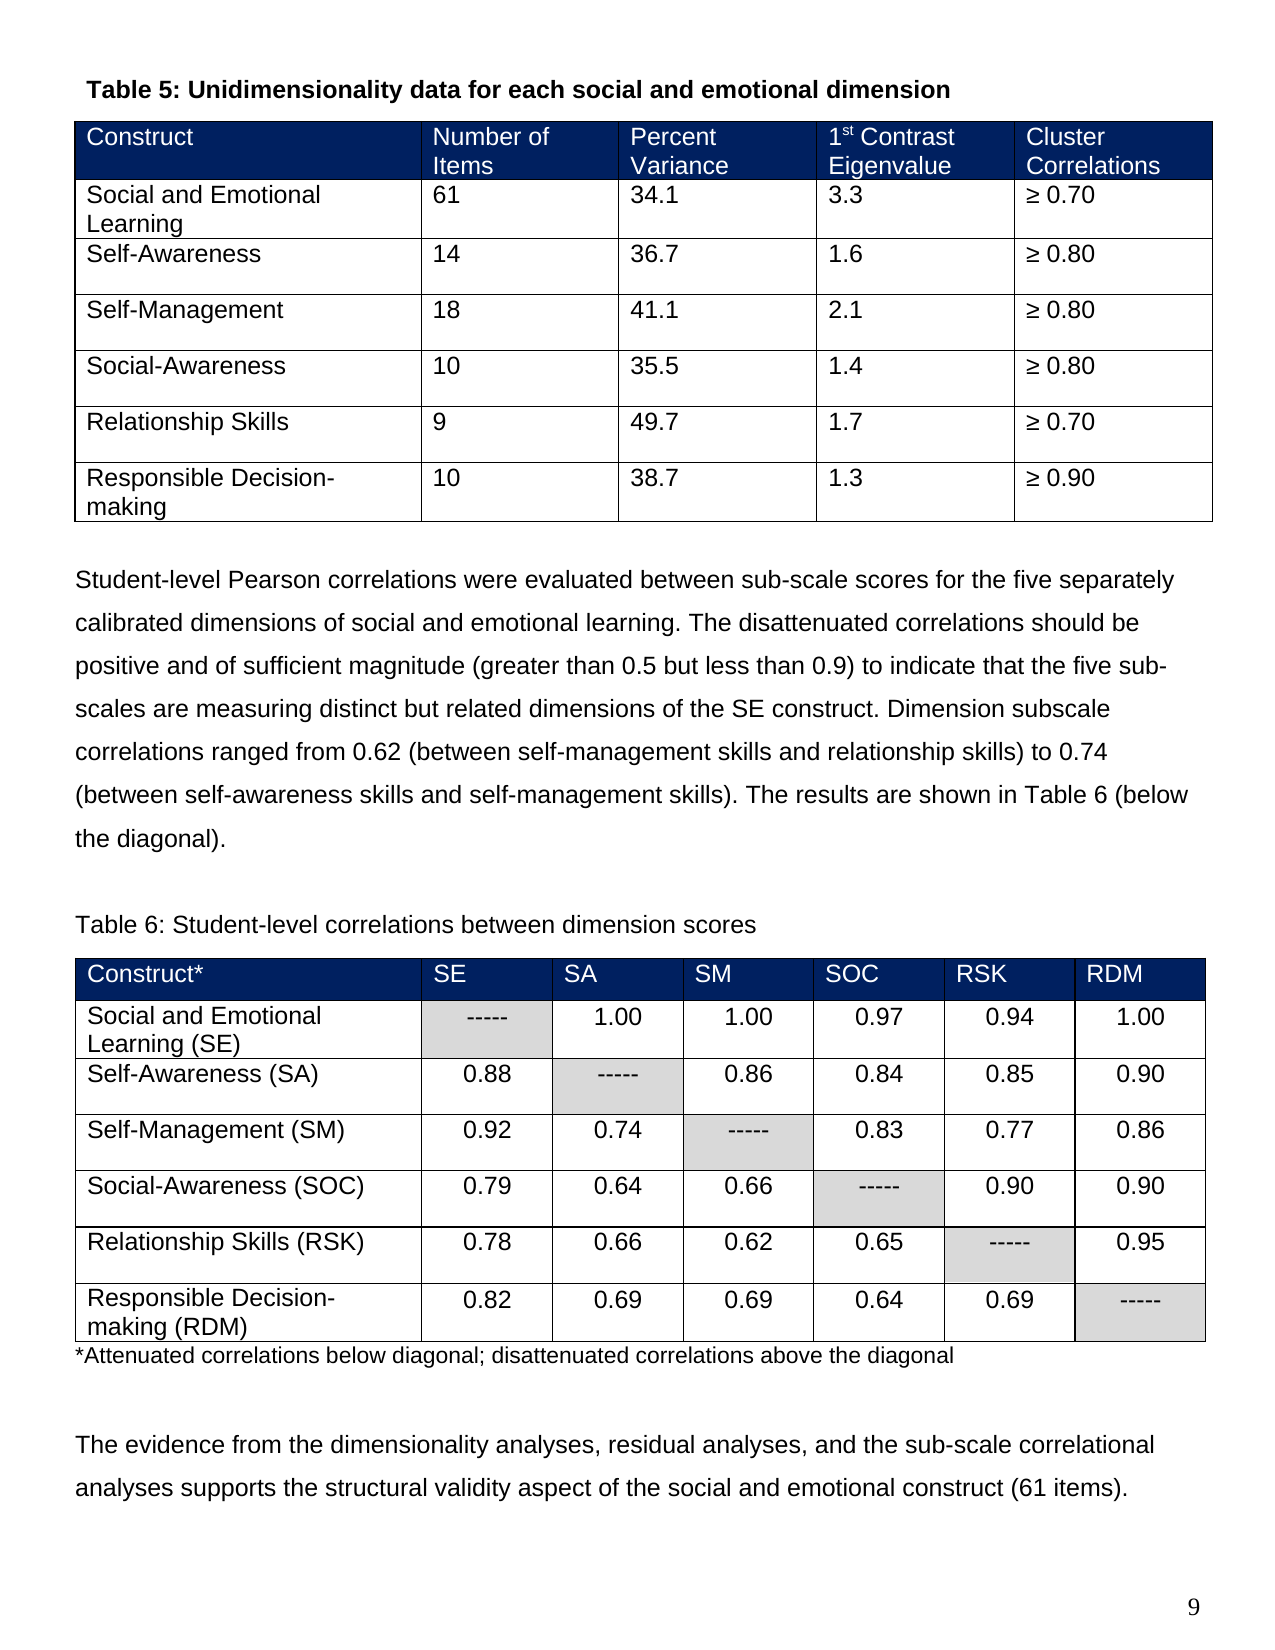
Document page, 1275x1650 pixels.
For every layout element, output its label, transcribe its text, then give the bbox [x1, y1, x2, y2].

table_cell 0.64 [553, 1171, 683, 1226]
table_cell 3.3 [817, 180, 1014, 238]
table_cell Responsible Decision-making (RDM) [76, 1284, 421, 1341]
table_cell 0.90 [1076, 1171, 1205, 1226]
table_cell Social-Awareness (SOC) [76, 1171, 421, 1226]
text The evidence from the dimensionality analyses, residual analyses, and the sub-scale correlational analyses supports the structural validity aspect of the social and emotional construct (61 items). [75, 1430, 1200, 1502]
table_cell Social-Awareness [76, 351, 421, 406]
table_cell 0.84 [814, 1059, 944, 1114]
table_cell 0.65 [814, 1228, 944, 1282]
table_cell 1st Contrast Eigenvalue [817, 122, 1014, 179]
table_cell ----- [1076, 1284, 1205, 1341]
table_cell Cluster Correlations [1015, 122, 1212, 179]
table_cell Number of Items [422, 122, 618, 179]
table_cell ----- [684, 1115, 813, 1170]
table_cell ----- [945, 1228, 1074, 1282]
table_header Construct* [76, 959, 421, 1000]
table_cell ----- [814, 1171, 944, 1226]
table_cell 0.66 [553, 1228, 683, 1282]
table_cell 10 [422, 351, 618, 406]
table_cell 36.7 [619, 239, 816, 294]
table_cell 1.3 [817, 463, 1014, 521]
table_cell Self-Management [76, 295, 421, 350]
table_header SE [422, 959, 552, 1000]
table_cell ≥ 0.80 [1015, 239, 1212, 294]
table_cell Self-Awareness (SA) [76, 1059, 421, 1114]
table_cell Relationship Skills (RSK) [76, 1228, 421, 1282]
table_cell Percent Variance [619, 122, 816, 179]
table_cell 2.1 [817, 295, 1014, 350]
table_header RSK [945, 959, 1074, 1000]
table_cell 0.95 [1076, 1228, 1205, 1282]
table_cell 1.00 [1076, 1001, 1205, 1058]
list Student-level Pearson correlations were evaluated between sub-scale scores for the five separately calibrated dimensions of social and emotional learning. The disattenuated correlations should be positive and of sufficient magnitude (greater than 0.5 but less than 0.9) to indicate that the five sub-scales are measuring distinct but related dimensions of the SE construct. Dimension subscale correlations ranged from 0.62 (between self-management skills and relationship skills) to 0.74 (between self-awareness skills and self-management skills). The results are shown in Table 6 (below the diagonal). [75, 565, 1200, 852]
table_cell ----- [553, 1059, 683, 1114]
table_header RDM [1076, 959, 1205, 1000]
table_cell 34.1 [619, 180, 816, 238]
table_cell 0.94 [945, 1001, 1074, 1058]
table_cell Social and Emotional Learning (SE) [76, 1001, 421, 1058]
table_cell 0.74 [553, 1115, 683, 1170]
table_cell Construct [76, 122, 421, 179]
table_cell 38.7 [619, 463, 816, 521]
table_cell 49.7 [619, 407, 816, 462]
table_cell 10 [422, 463, 618, 521]
table_cell 0.83 [814, 1115, 944, 1170]
table_cell Self-Awareness [76, 239, 421, 294]
table_cell 0.92 [422, 1115, 552, 1170]
table_cell 1.7 [817, 407, 1014, 462]
table_header SA [553, 959, 683, 1000]
table_cell 0.88 [422, 1059, 552, 1114]
table_cell 1.00 [553, 1001, 683, 1058]
table_cell Responsible Decision-making [76, 463, 421, 521]
table_cell 0.69 [945, 1284, 1074, 1341]
table_cell Relationship Skills [76, 407, 421, 462]
table_cell 0.69 [684, 1284, 813, 1341]
table_cell 0.85 [945, 1059, 1074, 1114]
table_cell ≥ 0.70 [1015, 407, 1212, 462]
table_cell 1.00 [684, 1001, 813, 1058]
table_cell 0.64 [814, 1284, 944, 1341]
text Table 6: Student-level correlations between dimension scores [75, 910, 1200, 938]
table_cell 0.86 [684, 1059, 813, 1114]
table_cell Self-Management (SM) [76, 1115, 421, 1170]
table_header SM [684, 959, 813, 1000]
table_cell ----- [422, 1001, 552, 1058]
table_cell 0.90 [1076, 1059, 1205, 1114]
table_cell 41.1 [619, 295, 816, 350]
table_cell 0.82 [422, 1284, 552, 1341]
table_cell 35.5 [619, 351, 816, 406]
table_cell 1.6 [817, 239, 1014, 294]
table_cell 9 [422, 407, 618, 462]
table_cell 18 [422, 295, 618, 350]
table_cell 0.97 [814, 1001, 944, 1058]
table_cell 0.62 [684, 1228, 813, 1282]
table_cell Social and Emotional Learning [76, 180, 421, 238]
table_cell 14 [422, 239, 618, 294]
table_cell 0.66 [684, 1171, 813, 1226]
table_cell 0.77 [945, 1115, 1074, 1170]
table_cell 0.79 [422, 1171, 552, 1226]
table_cell 0.78 [422, 1228, 552, 1282]
table_cell ≥ 0.70 [1015, 180, 1212, 238]
table_cell ≥ 0.80 [1015, 295, 1212, 350]
text *Attenuated correlations below diagonal; disattenuated correlations above the diagonal [75, 1342, 1200, 1368]
table_cell 1.4 [817, 351, 1014, 406]
table_header Table 5: Unidimensionality data for each social and emotional dimension [75, 75, 1212, 121]
table_cell 61 [422, 180, 618, 238]
table_header SOC [814, 959, 944, 1000]
table_cell 0.90 [945, 1171, 1074, 1226]
table_cell 0.86 [1076, 1115, 1205, 1170]
table_cell ≥ 0.90 [1015, 463, 1212, 521]
table_cell ≥ 0.80 [1015, 351, 1212, 406]
table_cell 0.69 [553, 1284, 683, 1341]
